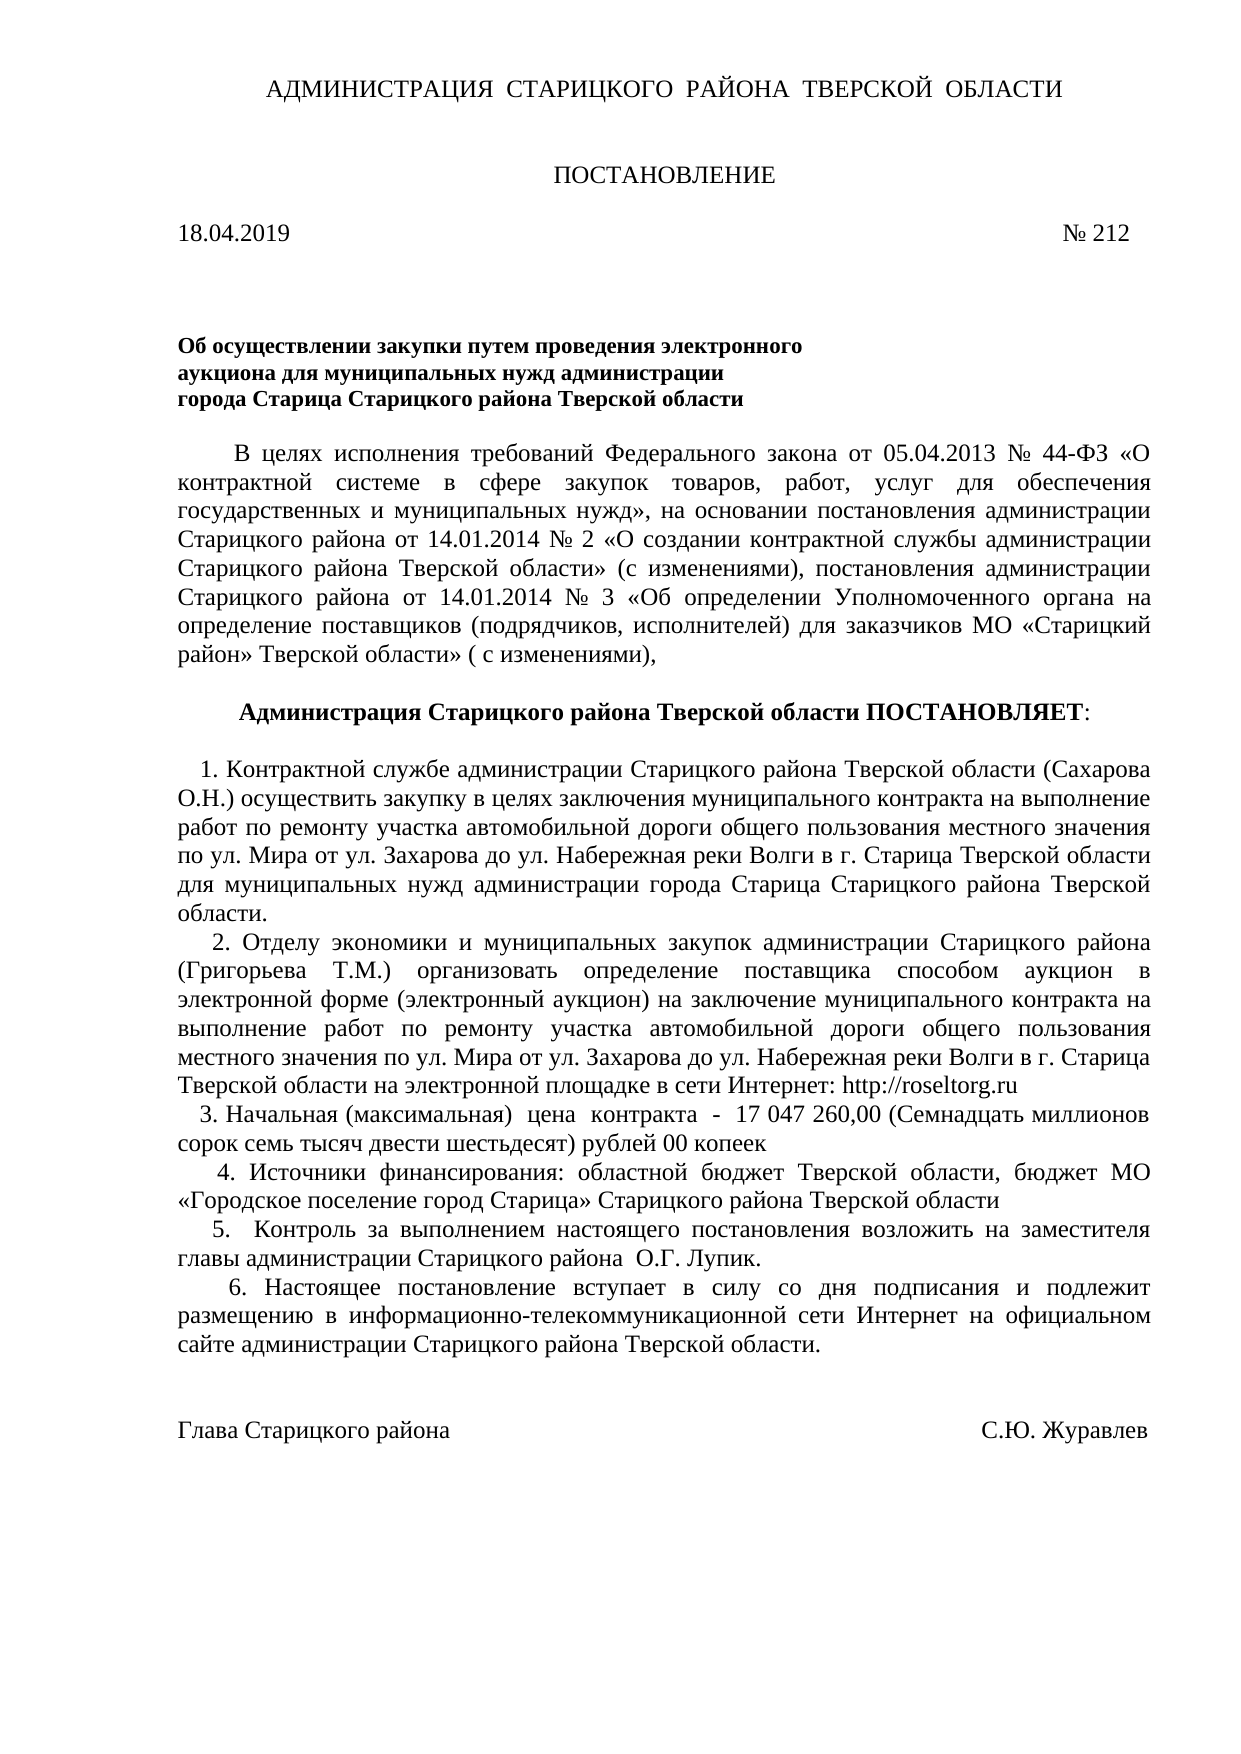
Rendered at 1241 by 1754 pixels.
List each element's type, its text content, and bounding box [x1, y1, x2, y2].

text АДМИНИСТРАЦИЯ СТАРИЦКОГО РАЙОНА ТВЕРСКОЙ ОБЛАСТИ [177, 74, 1152, 103]
text Администрация Старицкого района Тверской области ПОСТАНОВЛЯЕТ: [177, 697, 1152, 726]
text Об осуществлении закупки путем проведения электронного [177, 333, 1152, 359]
text аукциона для муниципальных нужд администрации [177, 359, 1152, 385]
text 6. Настоящее постановление вступает в силу со дня подписания и подлежит размещению в информационно-телекоммуникационной сети Интернет на официальном сайте администрации Старицкого района Тверской области. [177, 1272, 1152, 1358]
text 3. Начальная (максимальная) цена контракта - 17 047 260,00 (Семнадцать миллионов сорок семь тысяч двести шестьдесят) рублей 00 копеек [177, 1099, 1152, 1157]
text 5. Контроль за выполнением настоящего постановления возложить на заместителя главы администрации Старицкого района О.Г. Лупик. [177, 1214, 1152, 1272]
text 18.04.2019 № 212 [177, 218, 1152, 246]
text 1. Контрактной службе администрации Старицкого района Тверской области (Сахарова О.Н.) осуществить закупку в целях заключения муниципального контракта на выполнение работ по ремонту участка автомобильной дороги общего пользования местного значения по ул. Мира от ул. Захарова до ул. Набережная реки Волги в г. Старица Тверской области для муниципальных нужд администрации города Старица Старицкого района Тверской области. [177, 754, 1152, 927]
list 4. Источники финансирования: областной бюджет Тверской области, бюджет МО «Городское поселение город Старица» Старицкого района Тверской области [177, 1157, 1152, 1214]
text В целях исполнения требований Федерального закона от 05.04.2013 № 44-ФЗ «О контрактной системе в сфере закупок товаров, работ, услуг для обеспечения государственных и муниципальных нужд», на основании постановления администрации Старицкого района от 14.01.2014 № 2 «О создании контрактной службы администрации Старицкого района Тверской области» (с изменениями), постановления администрации Старицкого района от 14.01.2014 № 3 «Об определении Уполномоченного органа на определение поставщиков (подрядчиков, исполнителей) для заказчиков МО «Старицкий район» Тверской области» ( с изменениями), [177, 438, 1152, 668]
text ПОСТАНОВЛЕНИЕ [177, 160, 1152, 189]
text Глава Старицкого района С.Ю. Журавлев [177, 1416, 1152, 1444]
text города Старица Старицкого района Тверской области [177, 385, 1152, 412]
text 2. Отделу экономики и муниципальных закупок администрации Старицкого района (Григорьева Т.М.) организовать определение поставщика способом аукцион в электронной форме (электронный аукцион) на заключение муниципального контракта на выполнение работ по ремонту участка автомобильной дороги общего пользования местного значения по ул. Мира от ул. Захарова до ул. Набережная реки Волги в г. Старица Тверской области на электронной площадке в сети Интернет: http://roseltorg.ru [177, 927, 1152, 1099]
